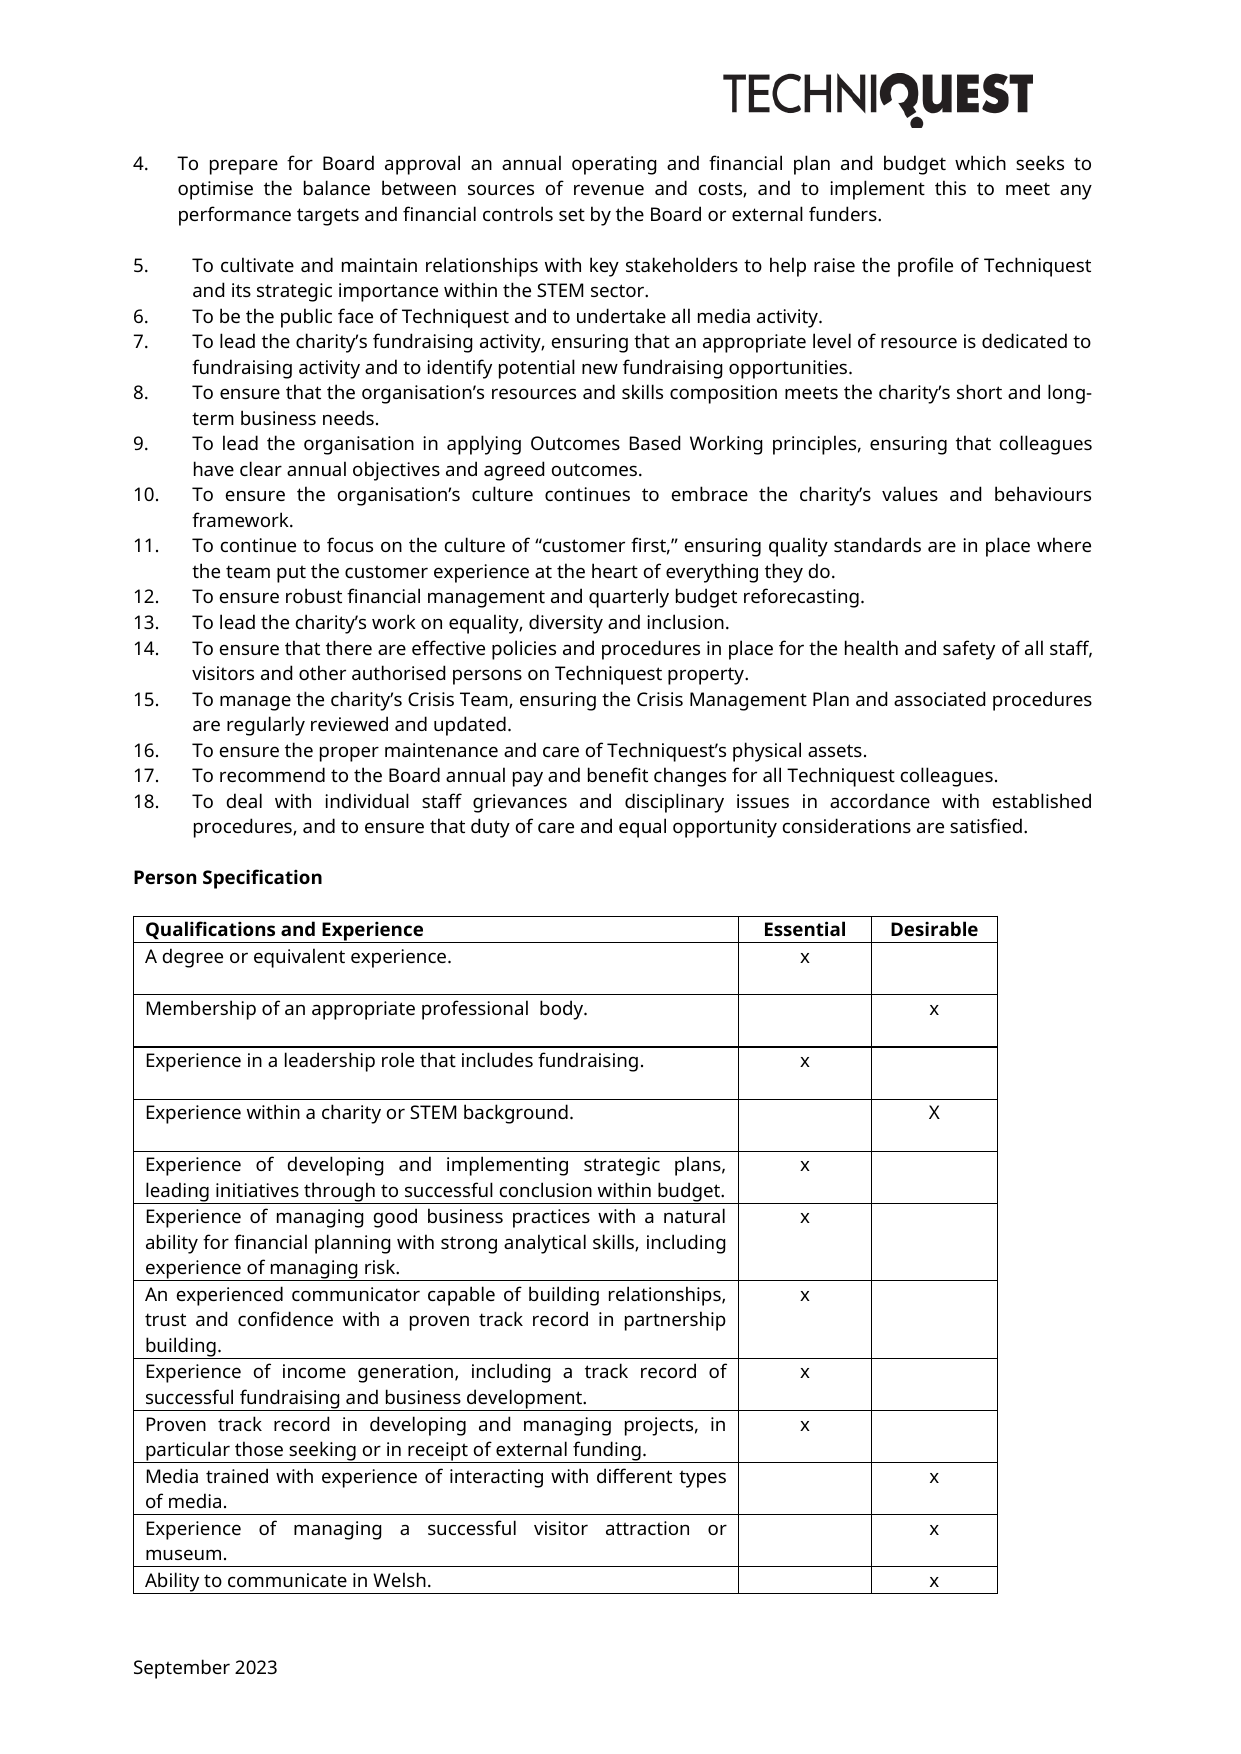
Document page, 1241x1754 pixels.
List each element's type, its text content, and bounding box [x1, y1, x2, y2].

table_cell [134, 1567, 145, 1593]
table_cell [872, 1359, 997, 1410]
table_cell Experience of managing a successful visitor attraction or museum. [134, 1515, 738, 1566]
table_cell x [739, 1048, 871, 1098]
list To deal with individual staff grievances and disciplinary issues in accordance with established procedures, and to ensure that duty of care and equal opportunity considerations are satisfied. [133, 788, 1093, 839]
table_cell x [739, 1359, 871, 1410]
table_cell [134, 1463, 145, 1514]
table_cell x [739, 943, 871, 994]
list To ensure that there are effective policies and procedures in place for the health and safety of all staff, visitors and other authorised persons on Techniquest property. [133, 635, 744, 686]
list To ensure robust financial management and quarterly budget reforecasting. [133, 584, 1093, 609]
table_cell [872, 1411, 997, 1462]
table_cell Experience in a leadership role that includes fundraising. [134, 1048, 738, 1098]
table_cell [872, 1204, 997, 1280]
table_header Essential [739, 917, 871, 942]
list To lead the organisation in applying Outcomes Based Working principles, ensuring that colleagues have clear annual objectives and agreed outcomes. [133, 431, 1093, 482]
table_cell [872, 1281, 997, 1358]
list To ensure the organisation’s culture continues to embrace the charity’s values and behaviours framework. [133, 482, 1093, 533]
text Person Specification [133, 864, 1093, 890]
table_cell x [872, 1567, 997, 1593]
table_cell [739, 1567, 871, 1593]
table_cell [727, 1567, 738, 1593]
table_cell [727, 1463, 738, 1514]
table_cell x [872, 995, 997, 1046]
list To ensure that the organisation’s resources and skills composition meets the charity’s short and long-term business needs. [133, 380, 1093, 431]
table_cell Membership of an appropriate professional body. [134, 995, 738, 1046]
table_cell [872, 1048, 997, 1098]
list To manage the charity’s Crisis Team, ensuring the Crisis Management Plan and associated procedures are regularly reviewed and updated. [133, 686, 1093, 737]
table_header Qualifications and Experience [134, 917, 738, 942]
table_cell x [739, 1152, 871, 1203]
table_cell x [739, 1281, 871, 1358]
table_cell x [872, 1515, 997, 1566]
table_cell [739, 1463, 871, 1514]
table_cell [739, 1100, 871, 1151]
table_cell x [739, 1204, 871, 1280]
list To recommend to the Board annual pay and benefit changes for all Techniquest colleagues. [133, 762, 1093, 788]
table_cell [872, 1152, 997, 1203]
list To continue to focus on the culture of “customer first,” ensuring quality standards are in place where the team put the customer experience at the heart of everything they do. [133, 533, 1093, 584]
table_cell [739, 995, 871, 1046]
table_cell Experience within a charity or STEM background. [134, 1100, 738, 1151]
table_cell x [872, 1463, 997, 1514]
list To ensure the proper maintenance and care of Techniquest’s physical assets. [133, 737, 1093, 762]
table_cell X [872, 1100, 997, 1151]
list To prepare for Board approval an annual operating and financial plan and budget which seeks to optimise the balance between sources of revenue and costs, and to implement this to meet any performance targets and financial controls set by the Board or external funders. [133, 150, 1093, 227]
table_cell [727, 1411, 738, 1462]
table_cell [872, 943, 997, 994]
list To lead the charity’s fundraising activity, ensuring that an appropriate level of resource is dedicated to fundraising activity and to identify potential new fundraising opportunities. [133, 329, 1093, 380]
table_cell Experience of developing and implementing strategic plans, leading initiatives through to successful conclusion within budget. [134, 1152, 738, 1203]
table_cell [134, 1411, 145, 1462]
table_cell Experience of managing good business practices with a natural ability for financial planning with strong analytical skills, including experience of managing risk. [134, 1204, 738, 1280]
table_cell A degree or equivalent experience. [134, 943, 738, 994]
table_header Desirable [872, 917, 997, 942]
table_cell x [739, 1411, 871, 1462]
list To be the public face of Techniquest and to undertake all media activity. [133, 303, 1093, 329]
table_cell [739, 1515, 871, 1566]
table_cell Experience of income generation, including a track record of successful fundraising and business development. [134, 1359, 738, 1410]
list To cultivate and maintain relationships with key stakeholders to help raise the profile of Techniquest and its strategic importance within the STEM sector. [133, 252, 1093, 303]
list To ensure that there are effective policies and procedures in place for the health and safety of all staff, visitors and other authorised persons on Techniquest property. [749, 635, 1093, 686]
table_cell An experienced communicator capable of building relationships, trust and confidence with a proven track record in partnership building. [134, 1281, 738, 1358]
list To lead the charity’s work on equality, diversity and inclusion. [133, 609, 1093, 635]
